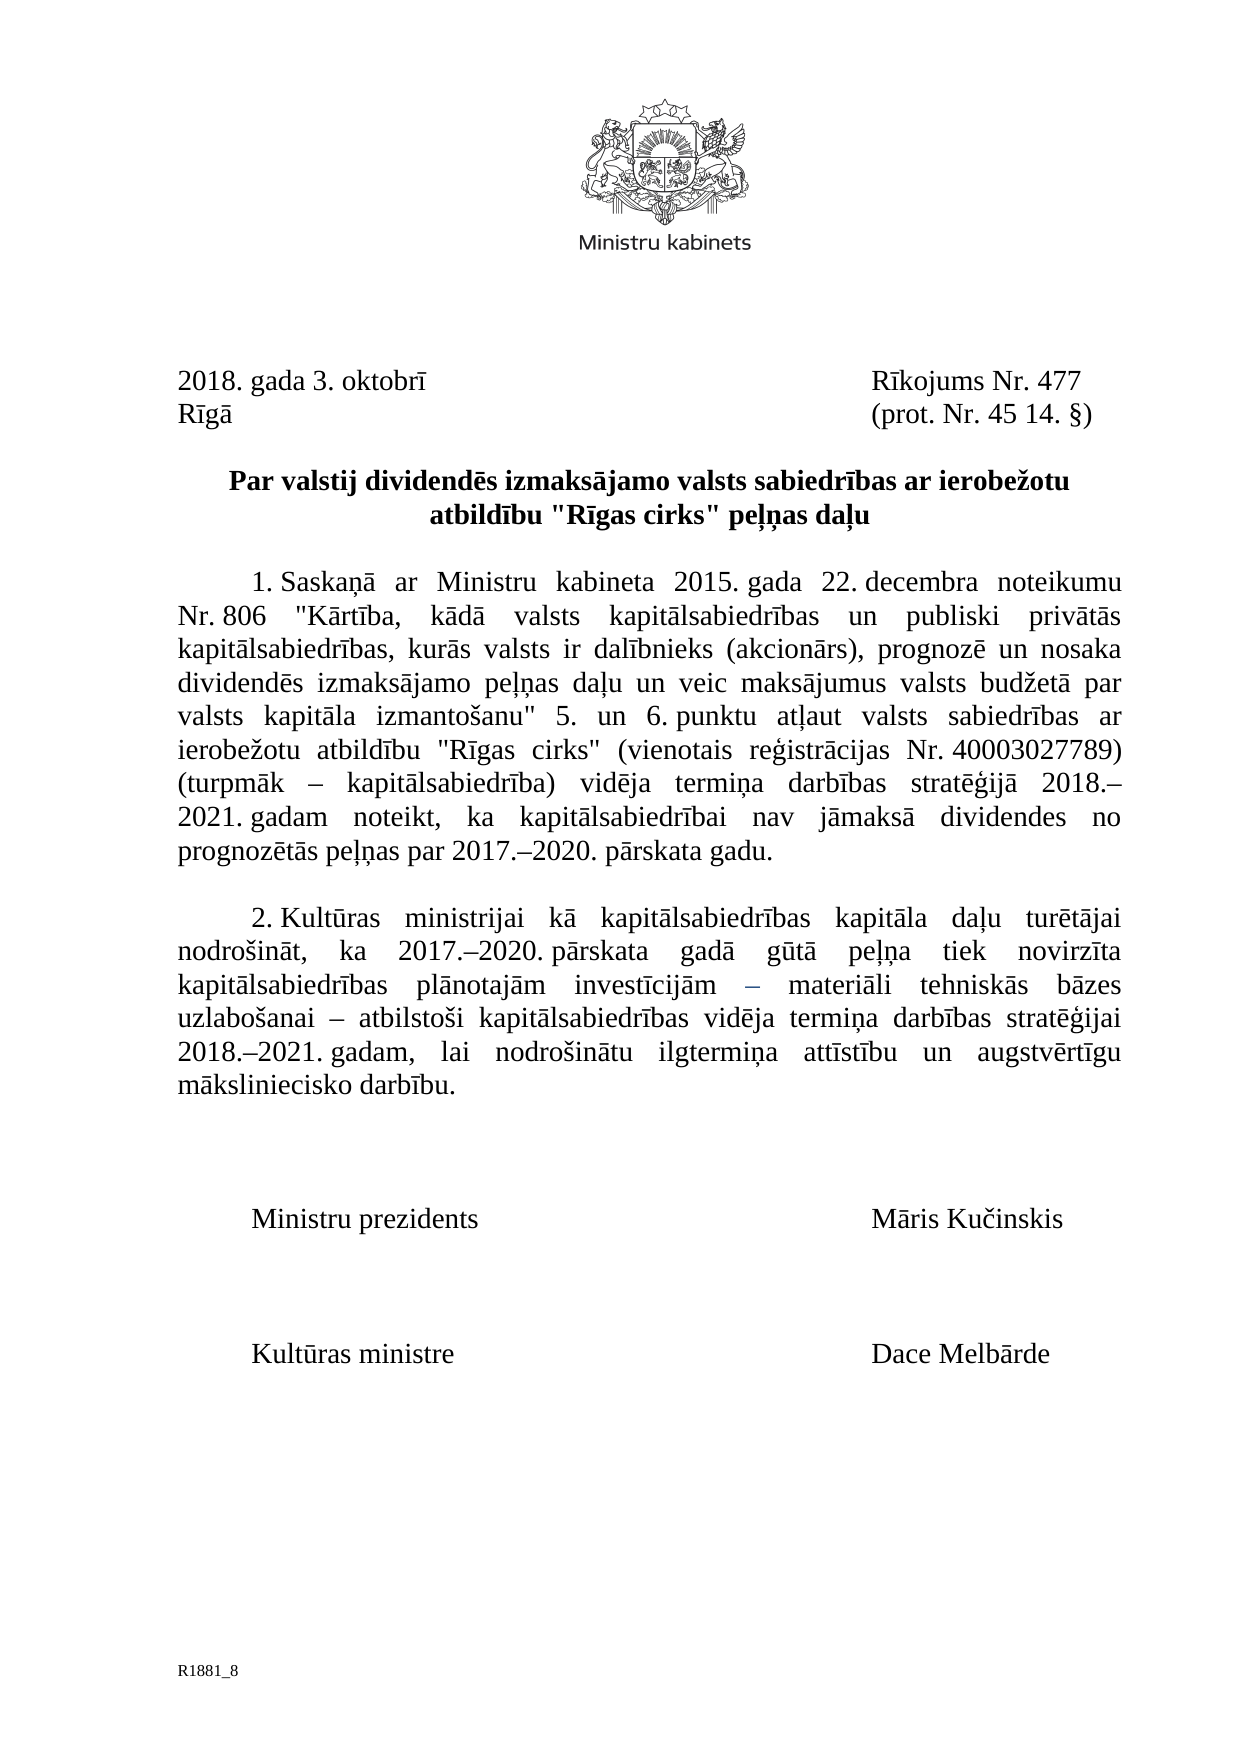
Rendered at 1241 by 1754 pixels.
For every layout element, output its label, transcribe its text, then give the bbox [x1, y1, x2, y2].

text 1. Saskaņā ar Ministru kabineta 2015. gada 22. decembra noteikumu Nr. 806 "Kārtība, kādā valsts kapitālsabiedrības un publiski privātās kapitālsabiedrības, kurās valsts ir dalībnieks (akcionārs), prognozē un nosaka dividendēs izmaksājamo peļņas daļu un veic maksājumus valsts budžetā par valsts kapitāla izmantošanu" 5. un 6. punktu atļaut valsts sabiedrības ar ierobežotu atbildību "Rīgas cirks" (vienotais reģistrācijas Nr. 40003027789) (turpmāk – kapitālsabiedrība) vidēja termiņa darbības stratēģijā 2018.–2021. gadam noteikt, ka kapitālsabiedrībai nav jāmaksā dividendes no prognozētās peļņas par 2017.–2020. pārskata gadu. [177, 564, 1122, 866]
text Rīgā (prot. Nr. 45 14. §) [177, 396, 1122, 430]
text Par valstij dividendēs izmaksājamo valsts sabiedrības ar ierobežotu atbildību "Rīgas cirks" peļņas daļu [177, 463, 1122, 531]
text 2018. gada 3. oktobrī Rīkojums Nr. 477 [177, 363, 1122, 396]
text 2. Kultūras ministrijai kā kapitālsabiedrības kapitāla daļu turētājai nodrošināt, ka 2017.–2020. pārskata gadā gūtā peļņa tiek novirzīta kapitālsabiedrības plānotajām investīcijām – materiāli tehniskās bāzes uzlabošanai – atbilstoši kapitālsabiedrības vidēja termiņa darbības stratēģijai 2018.–2021. gadam, lai nodrošinātu ilgtermiņa attīstību un augstvērtīgu māksliniecisko darbību. [177, 900, 1122, 1101]
text Kultūras ministre Dace Melbārde [177, 1336, 1122, 1369]
text Ministru prezidents Māris Kučinskis [177, 1202, 1122, 1235]
picture [177, 97, 1152, 263]
